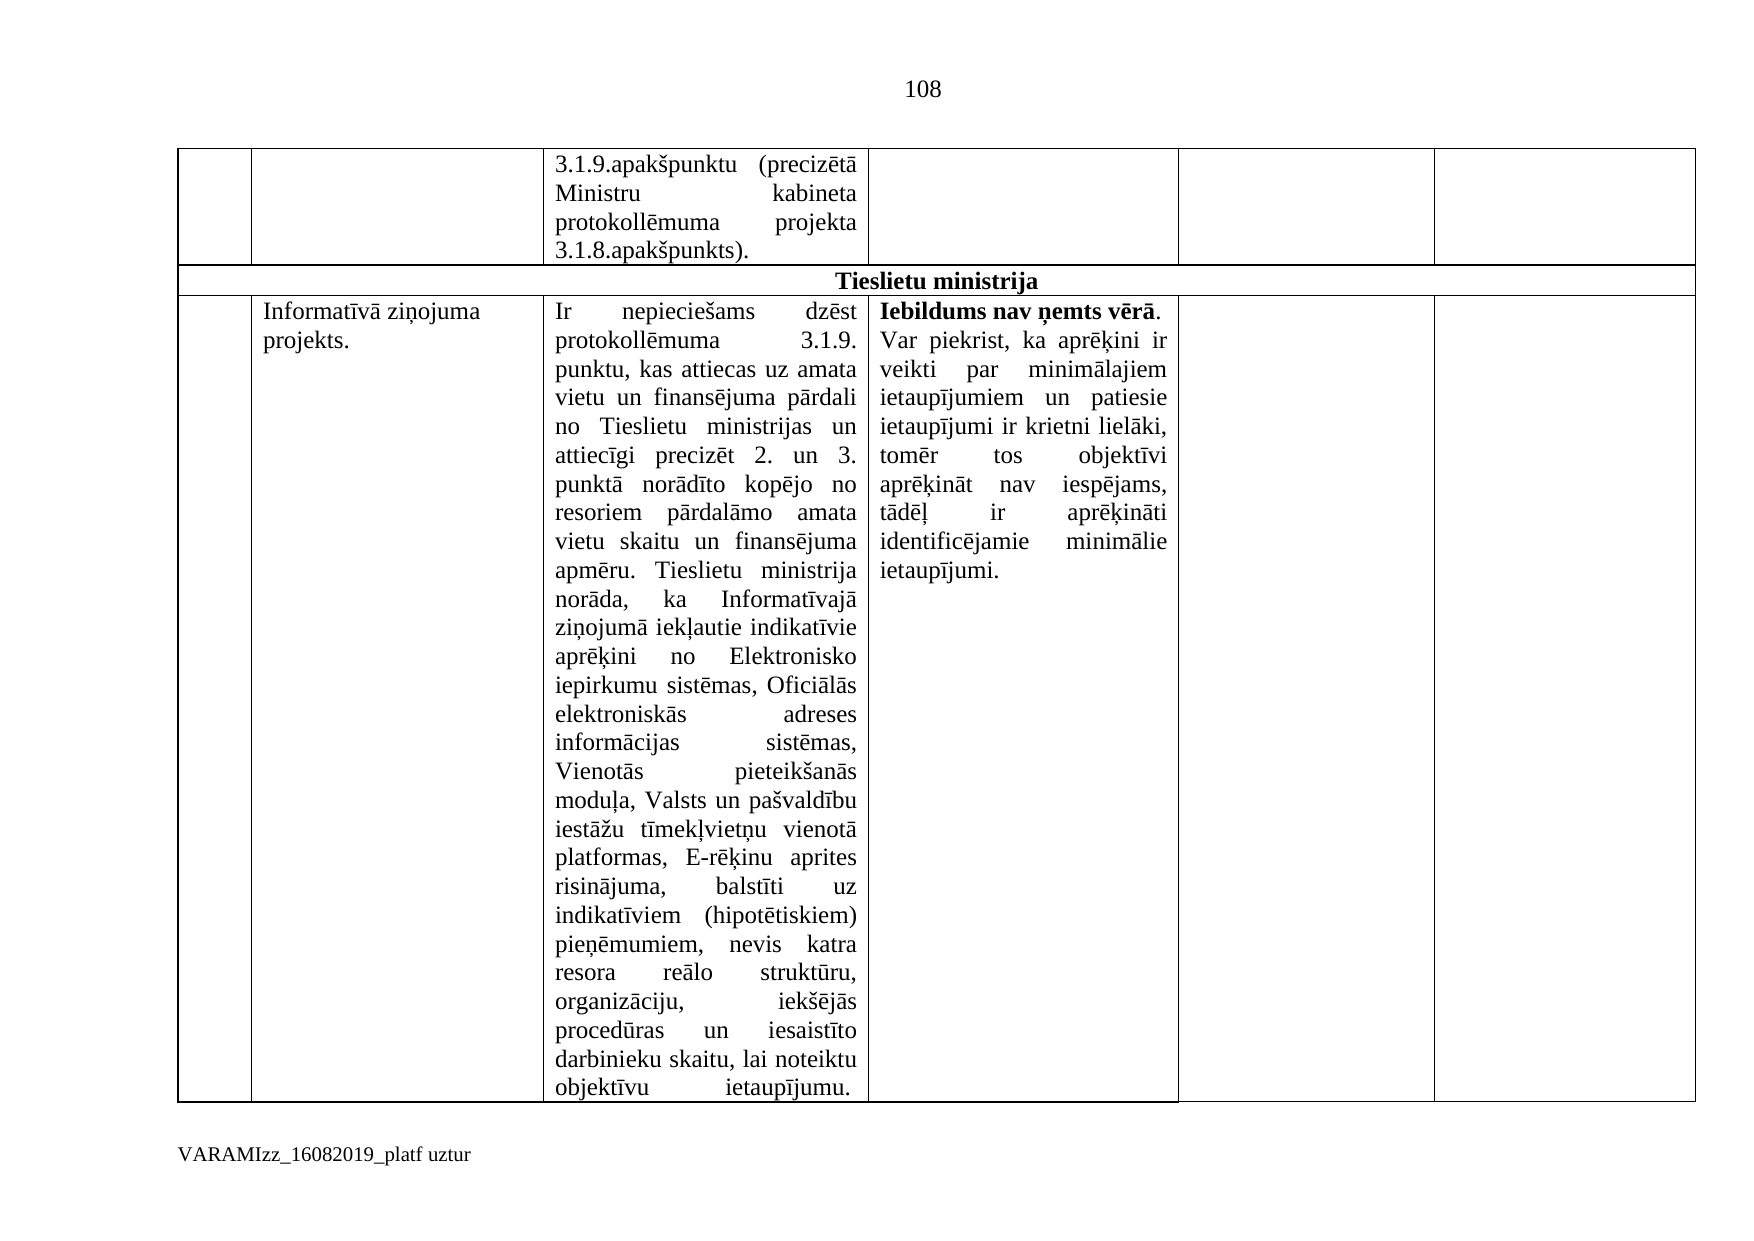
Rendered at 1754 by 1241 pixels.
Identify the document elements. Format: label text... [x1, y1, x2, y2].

table_cell [179, 296, 251, 1101]
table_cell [252, 296, 543, 1101]
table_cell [544, 149, 868, 264]
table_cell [252, 149, 543, 264]
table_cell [869, 296, 1178, 1101]
table_cell [1435, 149, 1695, 264]
table_cell [1179, 149, 1434, 264]
table_cell [179, 149, 251, 264]
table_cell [869, 149, 1178, 264]
table_cell [1435, 296, 1695, 1101]
table_cell Tieslietu ministrija [179, 266, 1695, 294]
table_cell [544, 296, 868, 1101]
table_cell [1179, 296, 1434, 1101]
